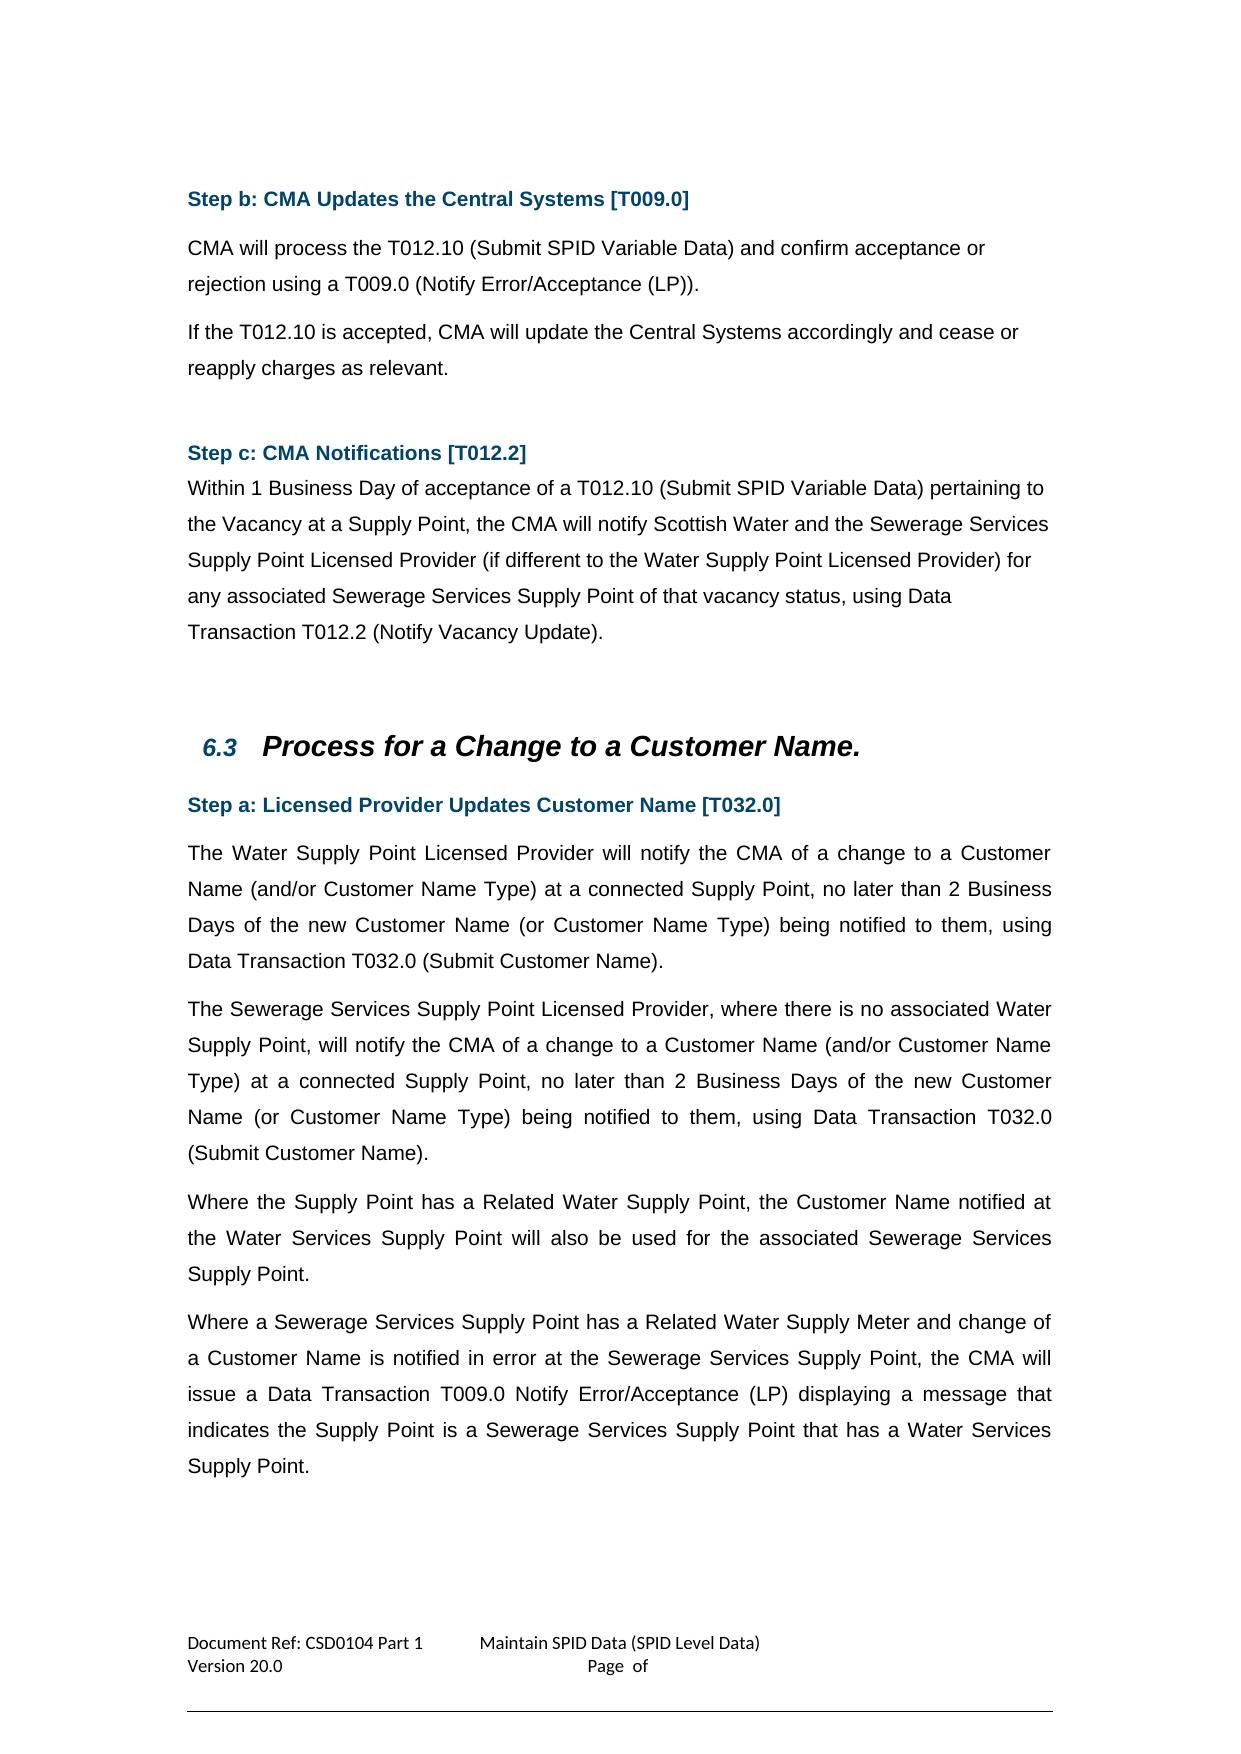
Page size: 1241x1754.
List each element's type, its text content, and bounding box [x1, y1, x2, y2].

text If the T012.10 is accepted, will update the Central Systems accordingly and cease or reapply charges as relevant. [187, 320, 1053, 380]
subtitle Step a: Licensed Provider Updates Customer Name [T032.0] [187, 793, 1053, 817]
subtitle Process for a Change to a Customer Name. [202, 729, 1053, 762]
text Where the Supply Point has a Related Water Supply Point, the Customer Name notified at the Water Services Supply Point will also be used for the associated Sewerage Services Supply Point. [187, 1189, 1053, 1285]
subtitle Step c: CMA Notifications [T012.2] [187, 440, 1053, 464]
text Within 1 Business Day of acceptance of a T012.10 (Submit SPID Variable Data) pertaining to the Vacancy at a Supply Point, the will notify Scottish Water and the Sewerage Services Supply Point Licensed Provider (if different to the Water Supply Point Licensed Provider) for any associated Sewerage Services Supply Point of that vacancy status, using Data Transaction T012.2 (Notify Vacancy Update). [187, 476, 1053, 644]
text Where a Sewerage Services Supply Point has a Related Water Supply Meter and change of a Customer Name is notified in error at the Sewerage Services Supply Point, the will issue a Data Transaction T009.0 Notify Error/Acceptance (LP) displaying a message that indicates the Supply Point is a Sewerage Services Supply Point that has a Water Services Supply Point. [187, 1310, 1053, 1477]
subtitle Step b: CMA Updates the Central Systems [T009.0] [187, 187, 1053, 211]
text The Sewerage Services Supply Point Licensed Provider, where there is no associated Water Supply Point, will notify the of a change to a Customer Name (and/or Customer Name Type) at a connected Supply Point, no later than 2 Business Days of the new Customer Name (or Customer Name Type) being notified to them, using Data Transaction T032.0 (Submit Customer Name). [187, 997, 1053, 1165]
text The Water Supply Point Licensed Provider will notify the of a change to a Customer Name (and/or Customer Name Type) at a connected Supply Point, no later than 2 Business Days of the new Customer Name (or Customer Name Type) being notified to them, using Data Transaction T032.0 (Submit Customer Name). [187, 841, 1053, 973]
text will process the T012.10 (Submit SPID Variable Data) and confirm acceptance or rejection using a T009.0 (Notify Error/Acceptance (LP)). [187, 236, 1053, 296]
